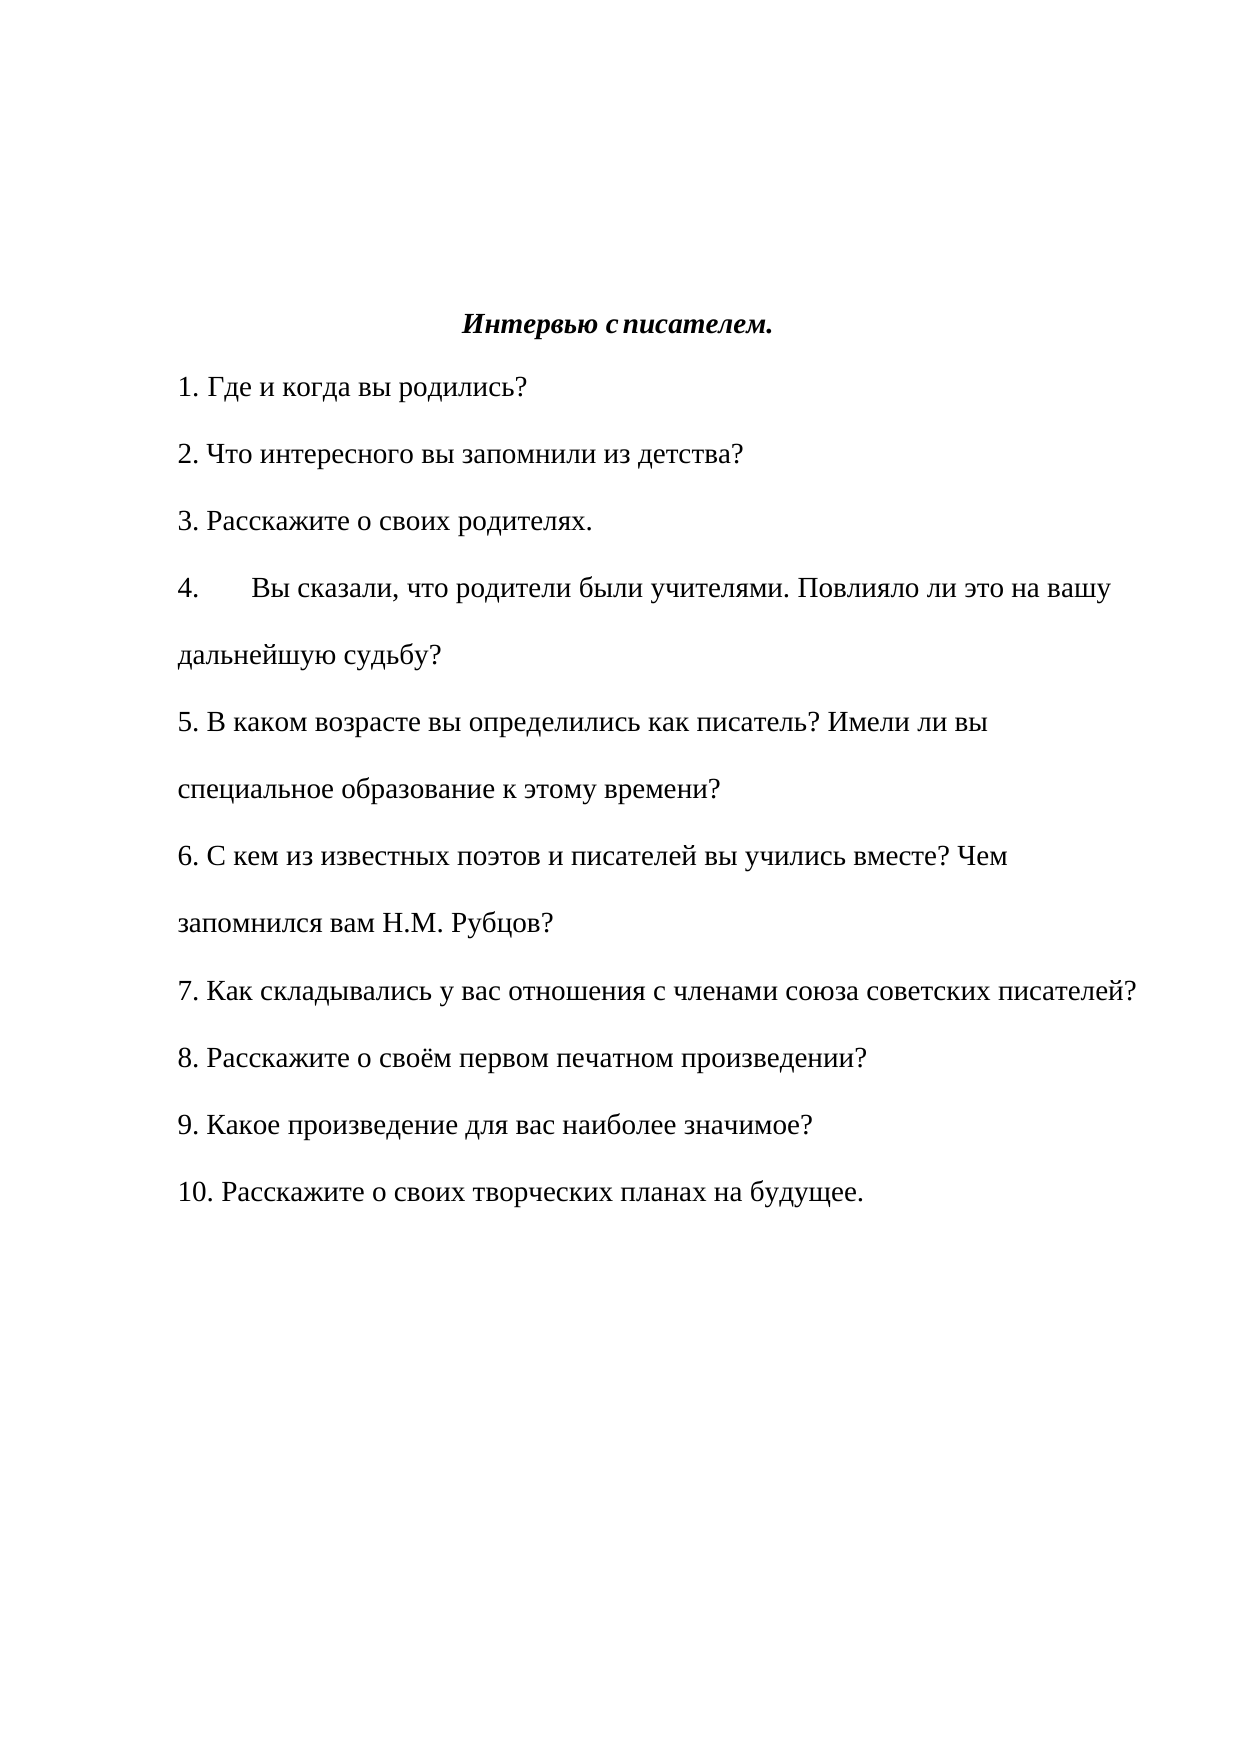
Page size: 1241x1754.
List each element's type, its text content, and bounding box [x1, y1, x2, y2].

list Как складывались у вас отношения с членами союза советских писателей? [177, 973, 1152, 1006]
list Что интересного вы запомнили из детства? [177, 436, 1152, 469]
text 6. С кем из известных поэтов и писателей вы учились вместе? Чем запомнился вам Н.М. Рубцов? [177, 838, 1152, 939]
text Интервью с писателем. [177, 306, 1152, 340]
list Расскажите о своих родителях. [177, 503, 1152, 537]
list Расскажите о своём первом печатном произведении? [177, 1040, 1152, 1073]
list Где и когда вы родились? [177, 369, 1152, 402]
text 5. В каком возрасте вы определились как писатель? Имели ли вы специальное образование к этому времени? [177, 704, 1152, 805]
text 10. Расскажите о своих творческих планах на будущее. [177, 1174, 1152, 1207]
list Вы сказали, что родители были учителями. Повлияло ли это на вашу дальнейшую судьбу? [177, 570, 1152, 671]
list Какое произведение для вас наиболее значимое? [177, 1107, 1152, 1140]
